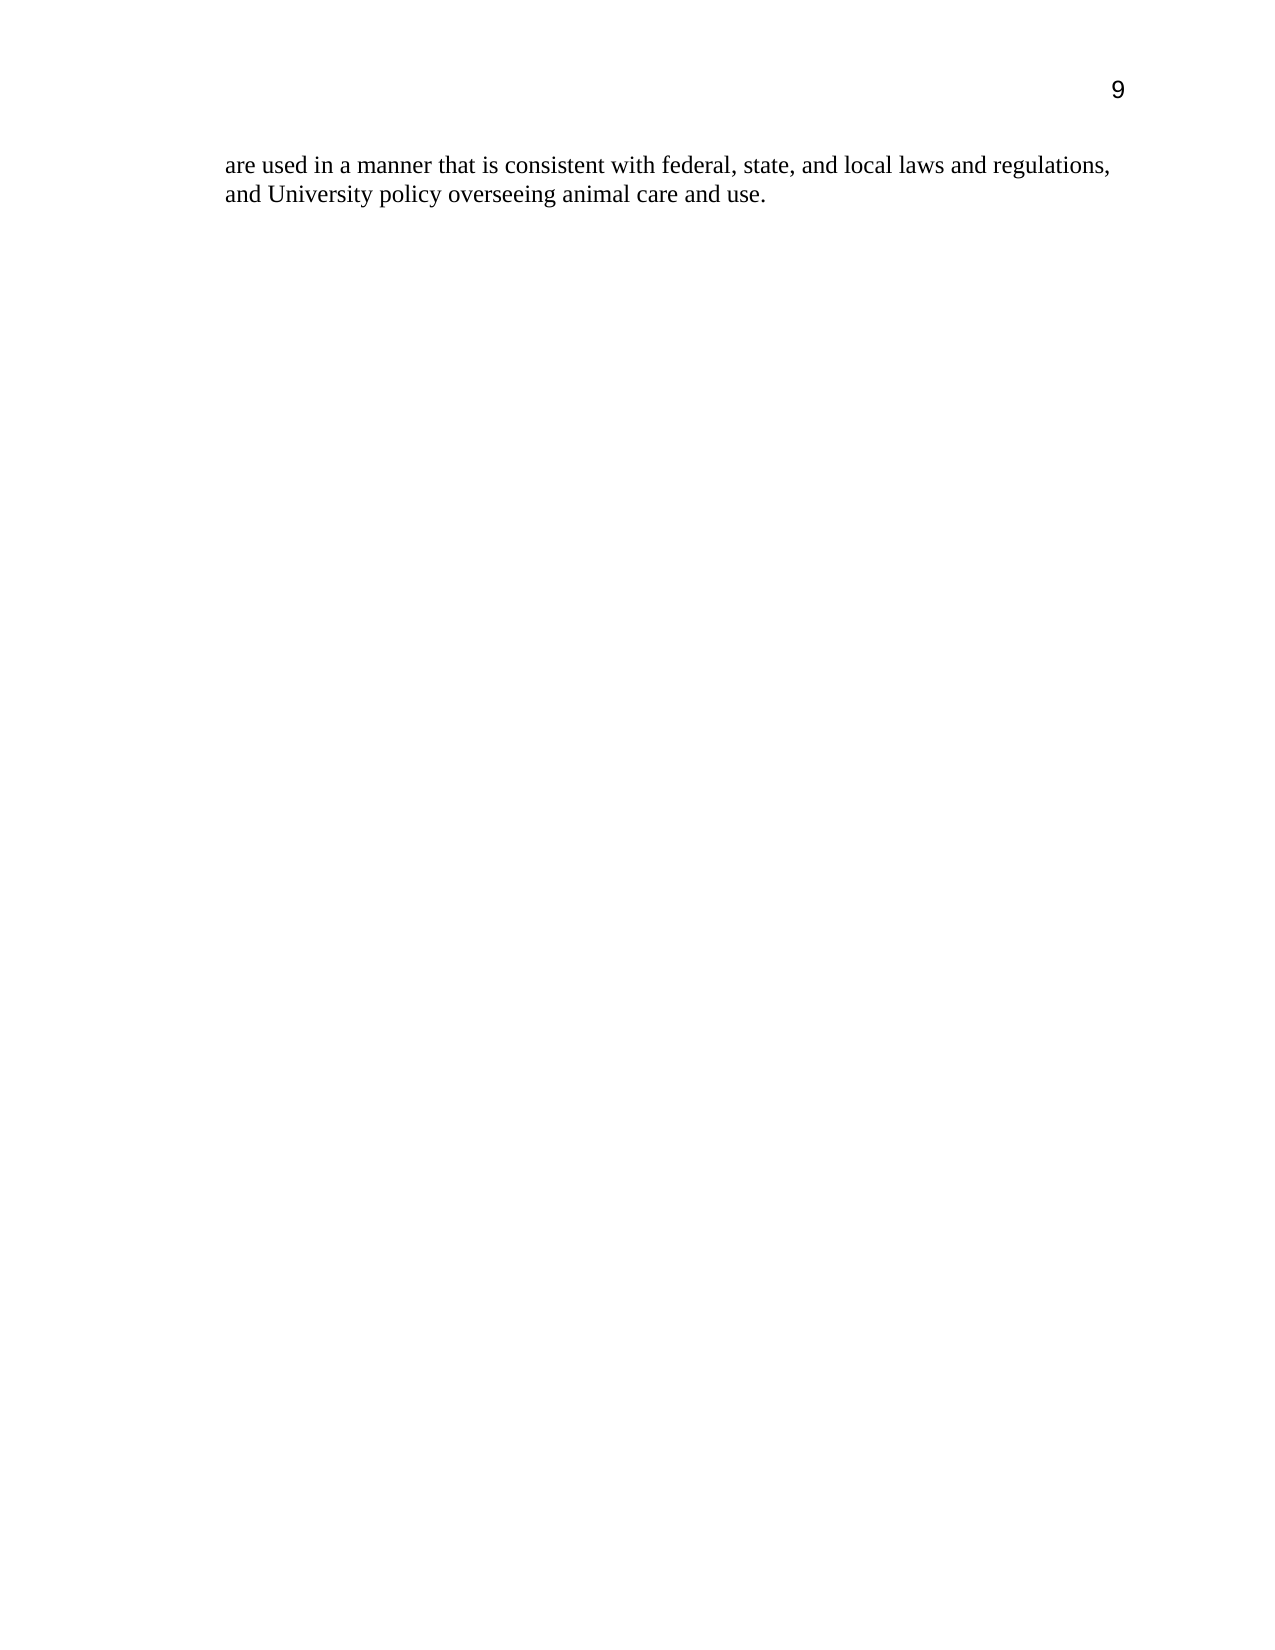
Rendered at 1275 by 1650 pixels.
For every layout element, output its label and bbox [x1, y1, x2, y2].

list [187, 150, 1125, 207]
